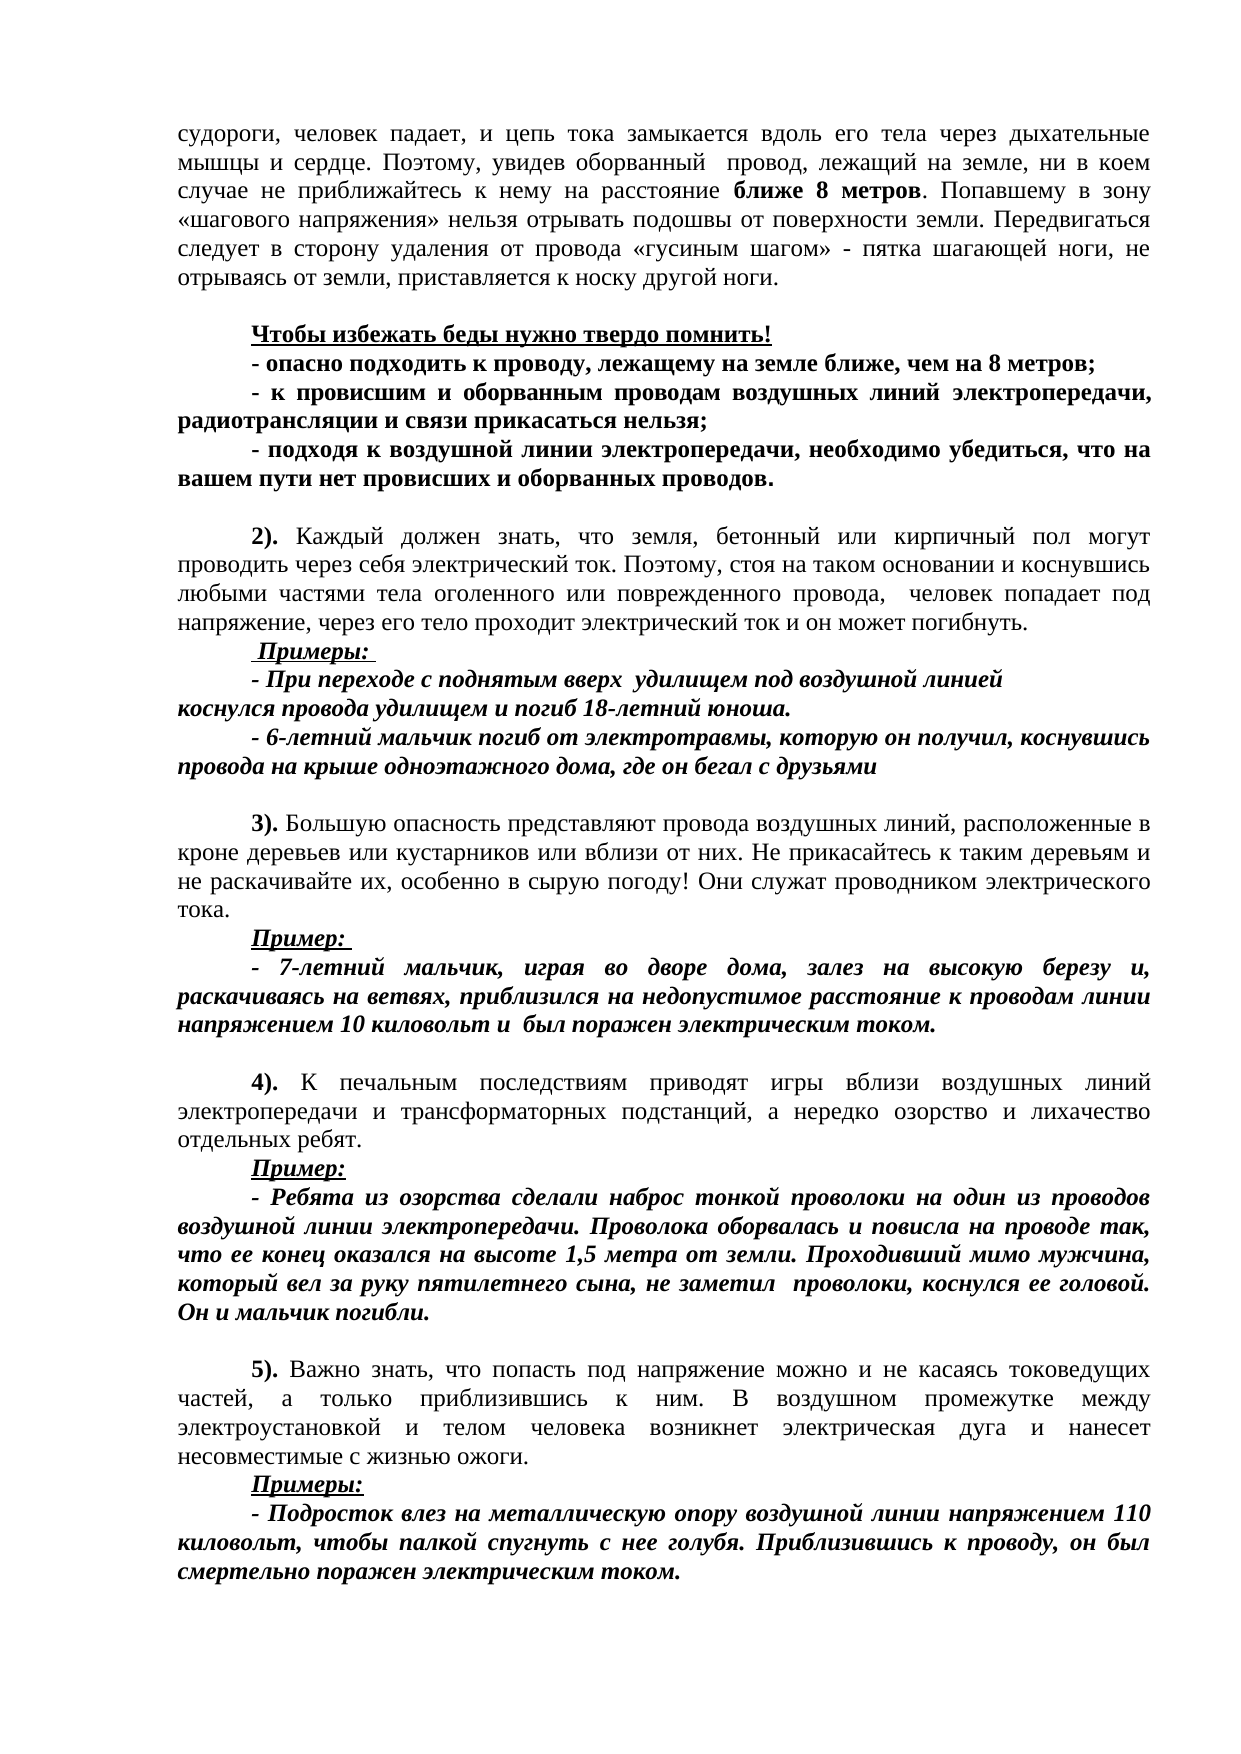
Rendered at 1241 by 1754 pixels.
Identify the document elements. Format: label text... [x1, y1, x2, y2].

text - Ребята из озорства сделали наброс тонкой проволоки на один из проводов воздушной линии электропередачи. Проволока оборвалась и повисла на проводе так, что ее конец оказался на высоте от земли. Проходивший мимо мужчина, который вел за руку пятилетнего сына, не заметил проволоки, коснулся ее головой. Он и мальчик погибли. [177, 1182, 1152, 1326]
text - При переходе с поднятым вверх удилищем под воздушной линией [177, 664, 1152, 693]
text Пример: [177, 1153, 1152, 1182]
text Чтобы избежать беды нужно твердо помнить! [177, 319, 1152, 348]
text - 6-летний мальчик погиб от электротравмы, которую он получил, коснувшись провода на крыше одноэтажного дома, где он бегал с друзьями [177, 722, 1152, 779]
text - подходя к воздушной линии электропередачи, необходимо убедиться, что на вашем пути нет провисших и оборванных проводов. [177, 434, 1152, 492]
text 5). Важно знать, что попасть под напряжение можно и не касаясь токоведущих частей, а только приблизившись к ним. В воздушном промежутке между электроустановкой и телом человека возникнет электрическая дуга и нанесет несовместимые с жизнью ожоги. [177, 1354, 1152, 1469]
text - 7-летний мальчик, играя во дворе дома, залез на высокую березу и, раскачиваясь на ветвях, приблизился на недопустимое расстояние к проводам линии напряжением 10 киловольт и был поражен электрическим током. [177, 952, 1152, 1038]
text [177, 118, 1152, 291]
text коснулся провода удилищем и погиб 18-летний юноша. [177, 693, 1152, 722]
text - к провисшим и оборванным проводам воздушных линий электропередачи, радиотрансляции и связи прикасаться нельзя; [177, 377, 1152, 434]
text 4). К печальным последствиям приводят игры вблизи воздушных линий электропередачи и трансформаторных подстанций, а нередко озорство и лихачество отдельных ребят. [177, 1067, 1152, 1153]
text Пример: [177, 923, 1152, 952]
text 3). Большую опасность представляют провода воздушных линий, расположенные в кроне деревьев или кустарников или вблизи от них. Не прикасайтесь к таким деревьям и не раскачивайте их, особенно в сырую погоду! Они служат проводником электрического тока. [177, 808, 1152, 923]
text - опасно подходить к проводу, лежащему на земле ближе, чем на ; [177, 348, 1152, 377]
text Примеры: [177, 636, 1152, 664]
text 2). Каждый должен знать, что земля, бетонный или кирпичный пол могут проводить через себя электрический ток. Поэтому, стоя на таком основании и коснувшись любыми частями тела оголенного или поврежденного провода, человек попадает под напряжение, через его тело проходит электрический ток и он может погибнуть. [177, 521, 1152, 636]
text - Подросток влез на металлическую опору воздушной линии напряжением 110 киловольт, чтобы палкой спугнуть с нее голубя. Приблизившись к проводу, он был смертельно поражен электрическим током. [177, 1498, 1152, 1584]
text Примеры: [177, 1469, 1152, 1498]
